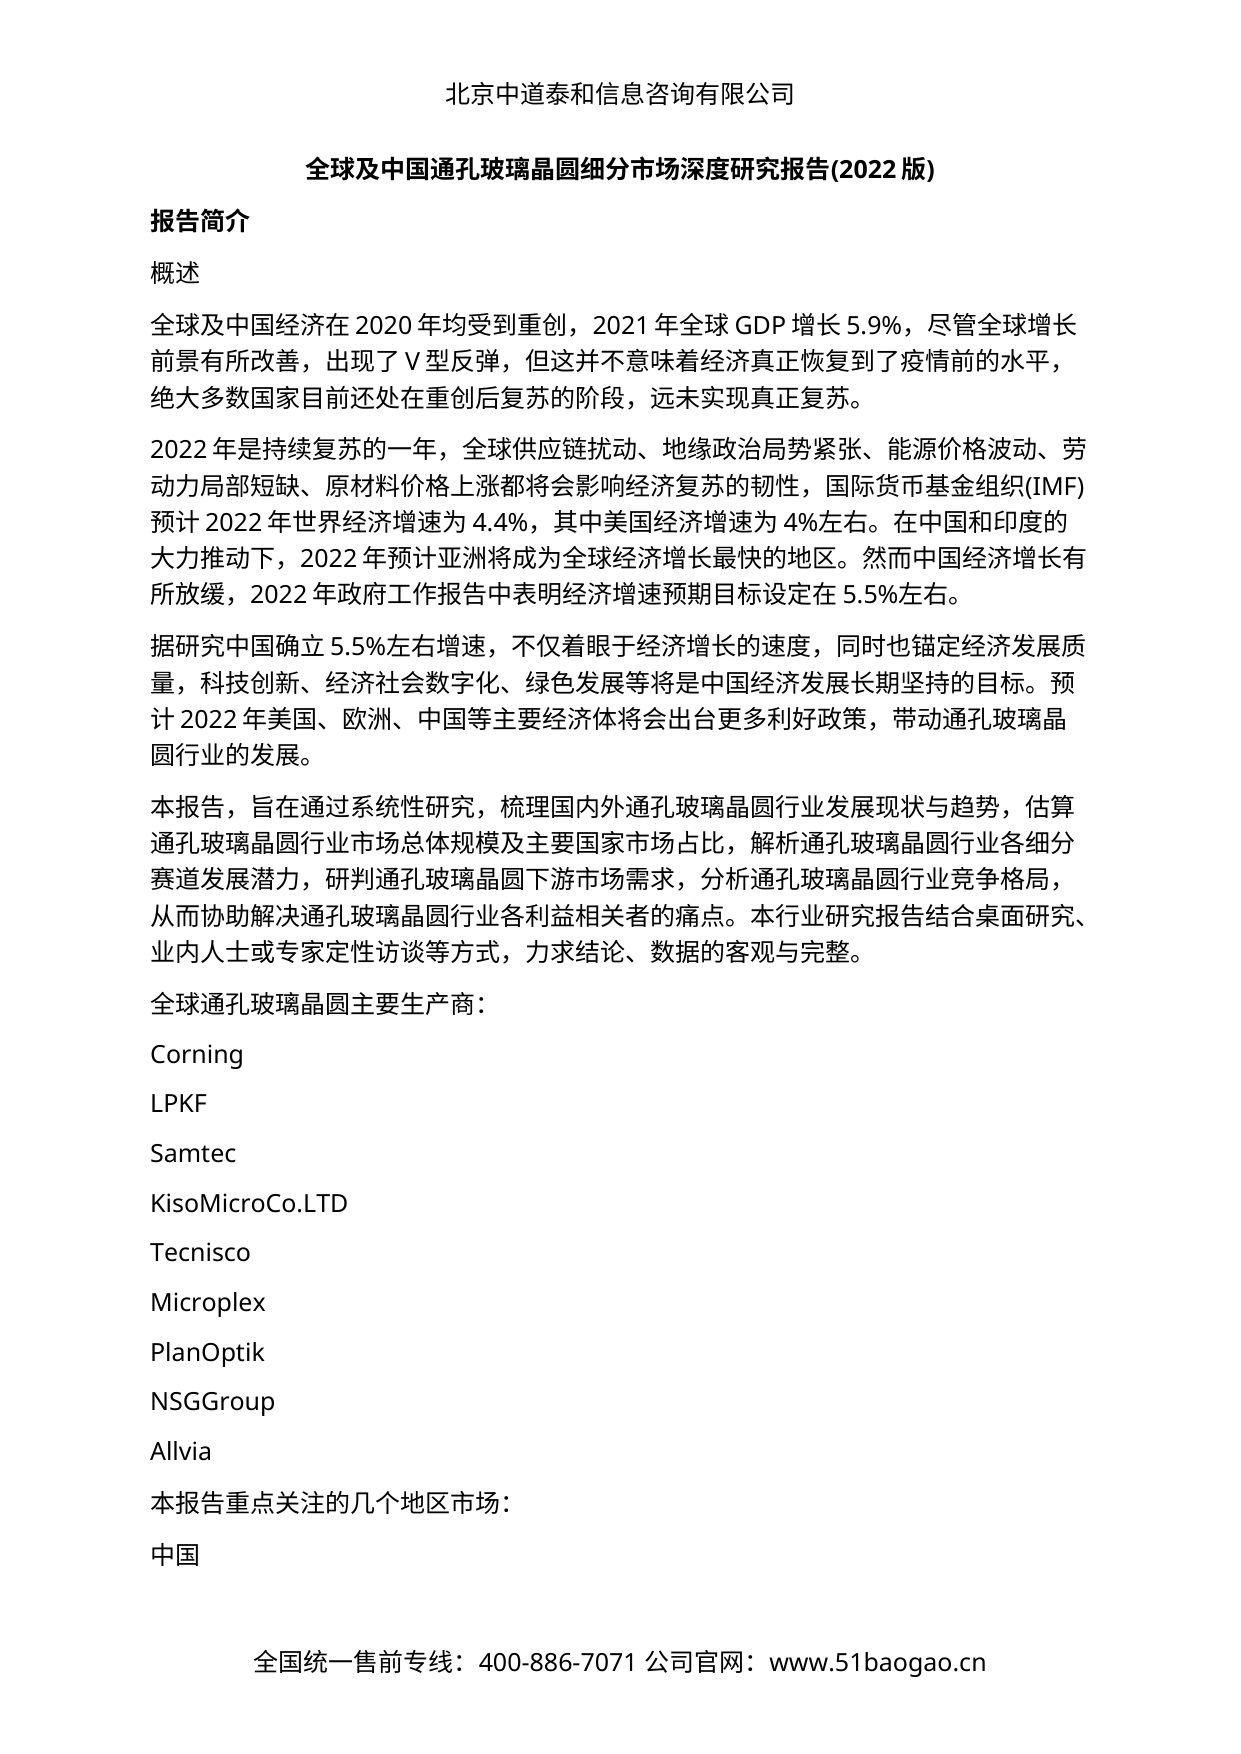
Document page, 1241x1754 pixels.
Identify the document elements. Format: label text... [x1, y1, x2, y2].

text 本报告，旨在通过系统性研究，梳理国内外通孔玻璃晶圆行业发展现状与趋势，估算通孔玻璃晶圆行业市场总体规模及主要国家市场占比，解析通孔玻璃晶圆行业各细分赛道发展潜力，研判通孔玻璃晶圆下游市场需求，分析通孔玻璃晶圆行业竞争格局，从而协助解决通孔玻璃晶圆行业各利益相关者的痛点。本行业研究报告结合桌面研究、业内人士或专家定性访谈等方式，力求结论、数据的客观与完整。 [150, 787, 1090, 969]
text Samtec [150, 1136, 1090, 1170]
text 概述 [150, 254, 1090, 290]
text KisoMicroCo.LTD [150, 1185, 1090, 1219]
text 据研究中国确立5.5%左右增速，不仅着眼于经济增长的速度，同时也锚定经济发展质量，科技创新、经济社会数字化、绿色发展等将是中国经济发展长期坚持的目标。预计2022年美国、欧洲、中国等主要经济体将会出台更多利好政策，带动通孔玻璃晶圆行业的发展。 [150, 627, 1090, 772]
text Microplex [150, 1285, 1090, 1319]
text 中国 [150, 1535, 1090, 1572]
text Tecnisco [150, 1235, 1090, 1269]
text 本报告重点关注的几个地区市场： [150, 1483, 1090, 1520]
text LPKF [150, 1086, 1090, 1120]
text 全球及中国通孔玻璃晶圆细分市场深度研究报告(2022版) [150, 150, 1090, 186]
text NSGGroup [150, 1384, 1090, 1418]
text 全球通孔玻璃晶圆主要生产商： [150, 984, 1090, 1021]
text Allvia [150, 1434, 1090, 1468]
text 2022年是持续复苏的一年，全球供应链扰动、地缘政治局势紧张、能源价格波动、劳动力局部短缺、原材料价格上涨都将会影响经济复苏的韧性，国际货币基金组织(IMF)预计2022年世界经济增速为4.4%，其中美国经济增速为4%左右。在中国和印度的大力推动下，2022年预计亚洲将成为全球经济增长最快的地区。然而中国经济增长有所放缓，2022年政府工作报告中表明经济增速预期目标设定在5.5%左右。 [150, 430, 1090, 611]
text PlanOptik [150, 1334, 1090, 1368]
text 报告简介 [150, 202, 1090, 238]
text 全球及中国经济在2020年均受到重创，2021年全球GDP增长5.9%，尽管全球增长前景有所改善，出现了V型反弹，但这并不意味着经济真正恢复到了疫情前的水平，绝大多数国家目前还处在重创后复苏的阶段，远未实现真正复苏。 [150, 306, 1090, 414]
text Corning [150, 1036, 1090, 1070]
